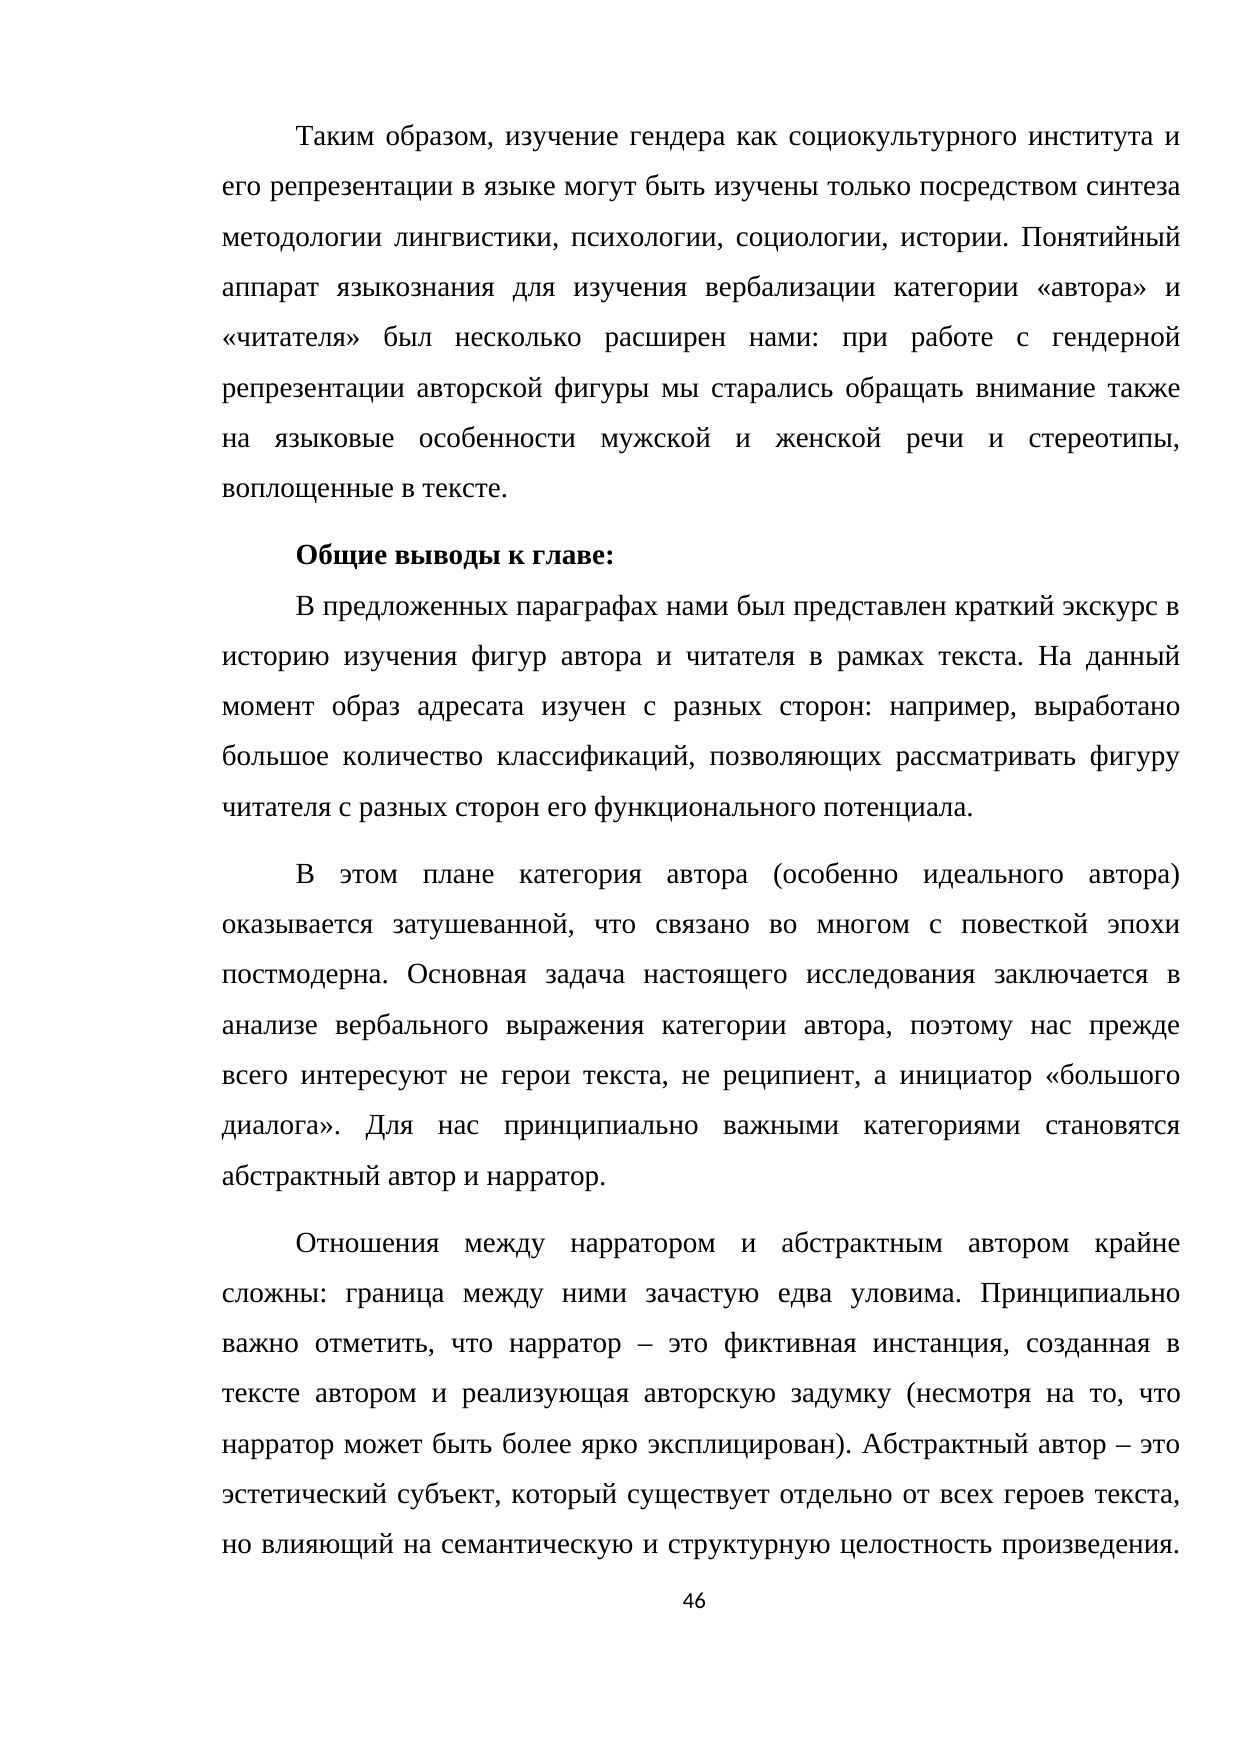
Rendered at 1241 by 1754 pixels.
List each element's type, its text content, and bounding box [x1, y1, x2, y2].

text В предложенных параграфах нами был представлен краткий экскурс в историю изучения фигур автора и читателя в рамках текста. На данный момент образ адресата изучен с разных сторон: например, выработано большое количество классификаций, позволяющих рассматривать фигуру читателя с разных сторон его функционального потенциала. [222, 588, 1181, 822]
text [222, 1225, 1181, 1560]
text В этом плане категория автора (особенно идеального автора) оказывается затушеванной, что связано во многом с повесткой эпохи постмодерна. Основная задача настоящего исследования заключается в анализе вербального выражения категории автора, поэтому нас прежде всего интересуют не герои текста, не реципиент, а инициатор «большого диалога». Для нас принципиально важными категориями становятся абстрактный автор и нарратор. [222, 856, 1181, 1191]
text Таким образом, изучение гендера как социокультурного института и его репрезентации в языке могут быть изучены только посредством синтеза методологии лингвистики, психологии, социологии, истории. Понятийный аппарат языкознания для изучения вербализации категории «автора» и «читателя» был несколько расширен нами: при работе с гендерной репрезентации авторской фигуры мы старались обращать внимание также на языковые особенности мужской и женской речи и стереотипы, воплощенные в тексте. [222, 118, 1181, 504]
text Общие выводы к главе: [222, 537, 1181, 571]
